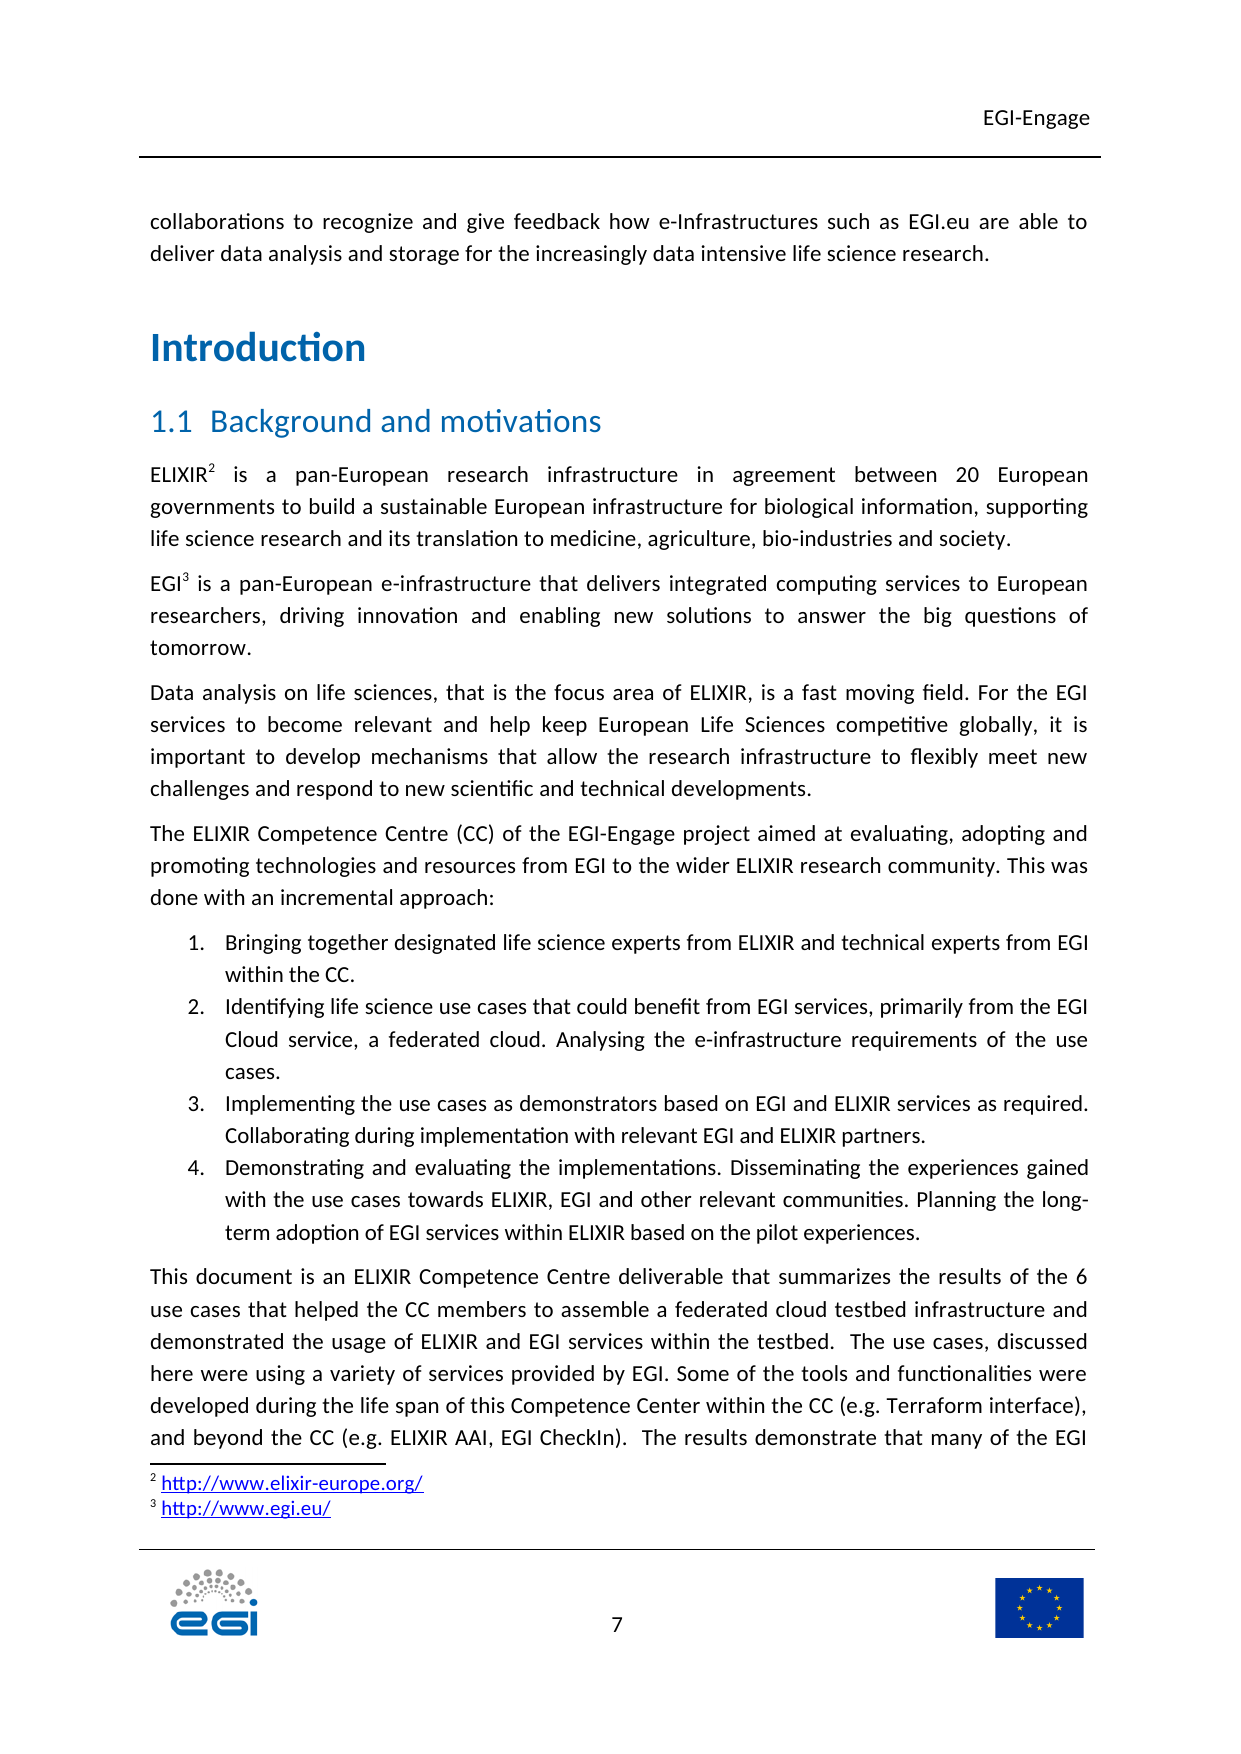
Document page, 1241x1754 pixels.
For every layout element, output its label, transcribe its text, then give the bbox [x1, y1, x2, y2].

text ELIXIR is a pan-European research infrastructure in agreement between 20 European governments to build a sustainable European infrastructure for biological information, supporting life science research and its translation to medicine, agriculture, bio-industries and society. [150, 460, 1090, 552]
subtitle Introduction [150, 321, 1090, 372]
text Data analysis on life sciences, that is the focus area of ELIXIR, is a fast moving field. For the EGI services to become relevant and help keep European Life Sciences competitive globally, it is important to develop mechanisms that allow the research infrastructure to flexibly meet new challenges and respond to new scientific and technical developments. [150, 678, 1090, 802]
list Identifying life science use cases that could benefit from EGI services, primarily from the EGI Cloud service, a federated cloud. Analysing the e-infrastructure requirements of the use cases. [187, 992, 1090, 1085]
text EGI is a pan-European e-infrastructure that delivers integrated computing services to European researchers, driving innovation and enabling new solutions to answer the big questions of tomorrow. [150, 569, 1090, 661]
list Demonstrating and evaluating the implementations. Disseminating the experiences gained with the use cases towards ELIXIR, EGI and other relevant communities. Planning the long-term adoption of EGI services within ELIXIR based on the pilot experiences. [187, 1153, 1090, 1246]
picture [150, 1567, 276, 1638]
subtitle Background and motivations [150, 400, 1090, 441]
picture [995, 1578, 1084, 1638]
list Bringing together designated life science experts from ELIXIR and technical experts from EGI within the CC. [187, 928, 1090, 988]
list Implementing the use cases as demonstrators based on EGI and ELIXIR services as required. Collaborating during implementation with relevant EGI and ELIXIR partners. [187, 1089, 1090, 1149]
text The ELIXIR Competence Centre (CC) of the EGI-Engage project aimed at evaluating, adopting and promoting technologies and resources from EGI to the wider ELIXIR research community. This was done with an incremental approach: [150, 819, 1090, 911]
